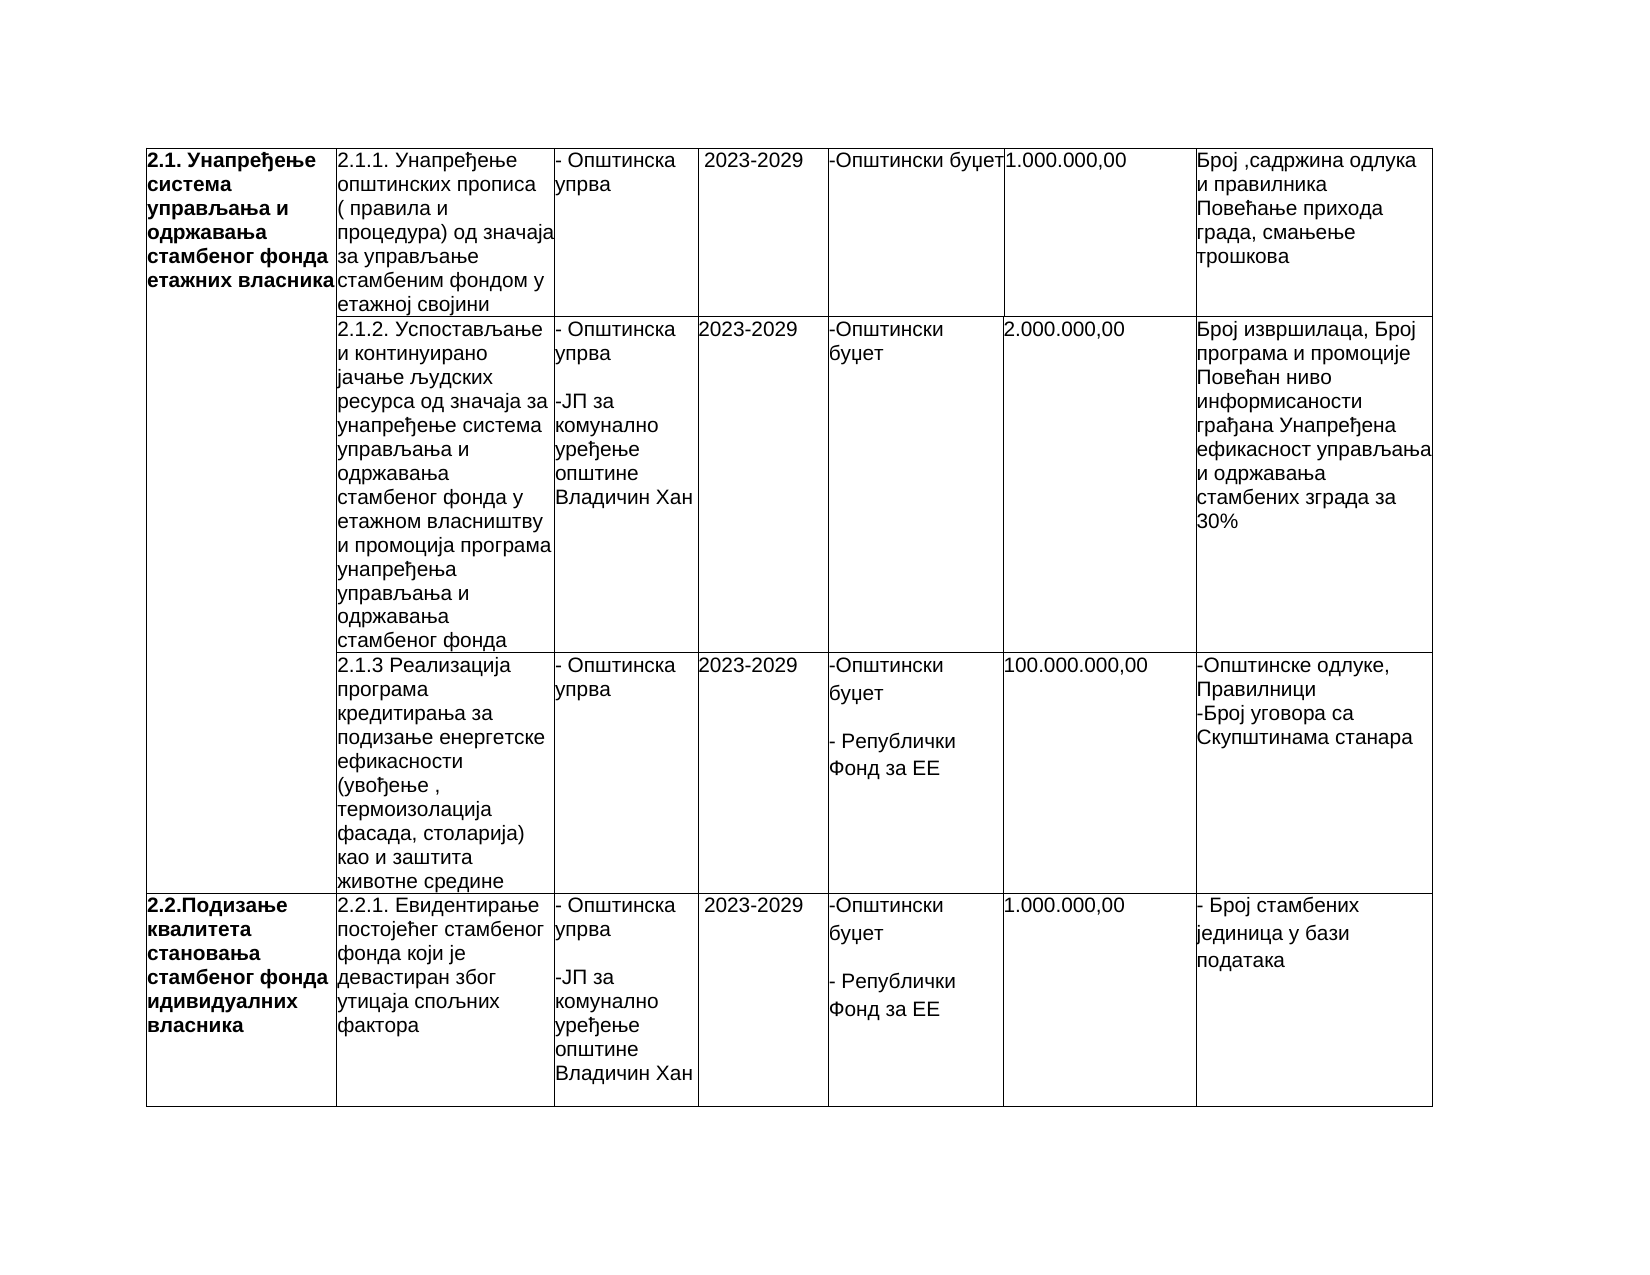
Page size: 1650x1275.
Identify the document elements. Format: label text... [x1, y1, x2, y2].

table_cell 2.1.1. Унапређење општинских прописа ( правила и процедура) од значаја за управљање стамбеним фондом у етажној својини [337, 149, 554, 316]
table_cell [147, 894, 336, 1106]
table_cell Број ,садржина одлука и правилника Повећање прихода града, смањење трошкова [1197, 149, 1432, 316]
table_cell -Општинске одлуке, Правилници -Број уговора са Скупштинама станара [1197, 653, 1432, 892]
table_cell 2023-2029 [699, 317, 828, 652]
table_cell - Општинска упрва [555, 149, 698, 316]
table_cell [1197, 894, 1432, 1106]
table_cell 2.1. Унапређење система управљања и одржавања стамбеног фонда етажних власника [147, 149, 336, 892]
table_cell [829, 894, 1003, 1106]
table_cell Број извршилаца, Број програма и промоције Повећан ниво информисаности грађана Унапређена ефикасност управљања и одржавања стамбених зграда за 30% [1197, 317, 1432, 652]
table_cell 2.1.2. Успостављање и континуирано јачање људских ресурса од значаја за унапређење система управљања и одржавања стамбеног фонда у етажном власништву и промоција програма унапређења управљања и одржавања стамбеног фонда [337, 317, 554, 652]
table_cell - Општинска упрва -ЈП за комунално уређење општине Владичин Хан [555, 317, 698, 652]
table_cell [555, 894, 698, 1106]
table_cell 2.000.000,00 [1004, 317, 1196, 652]
table_cell -Oпштински буџет [829, 317, 1003, 652]
table_cell 2023-2029 [699, 653, 828, 892]
table_cell -Oпштински буџет - Републички Фонд за ЕЕ [829, 653, 1003, 892]
table_cell -Oпштински буџет [829, 149, 1004, 316]
table_cell - Општинска упрва [555, 653, 698, 892]
table_cell 1.000.000,00 [1004, 894, 1196, 1106]
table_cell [337, 894, 554, 1106]
table_cell 1.000.000,00 [1005, 149, 1196, 316]
table_cell 2.1.3 Реализација програма кредитирања за подизање енергетске ефикасности (увођење , термоизолација фасада, столарија) као и заштита животне средине [337, 653, 554, 892]
table_cell 100.000.000,00 [1004, 653, 1196, 892]
table_cell 2023-2029 [699, 149, 828, 316]
table_cell 2023-2029 [699, 894, 828, 1106]
